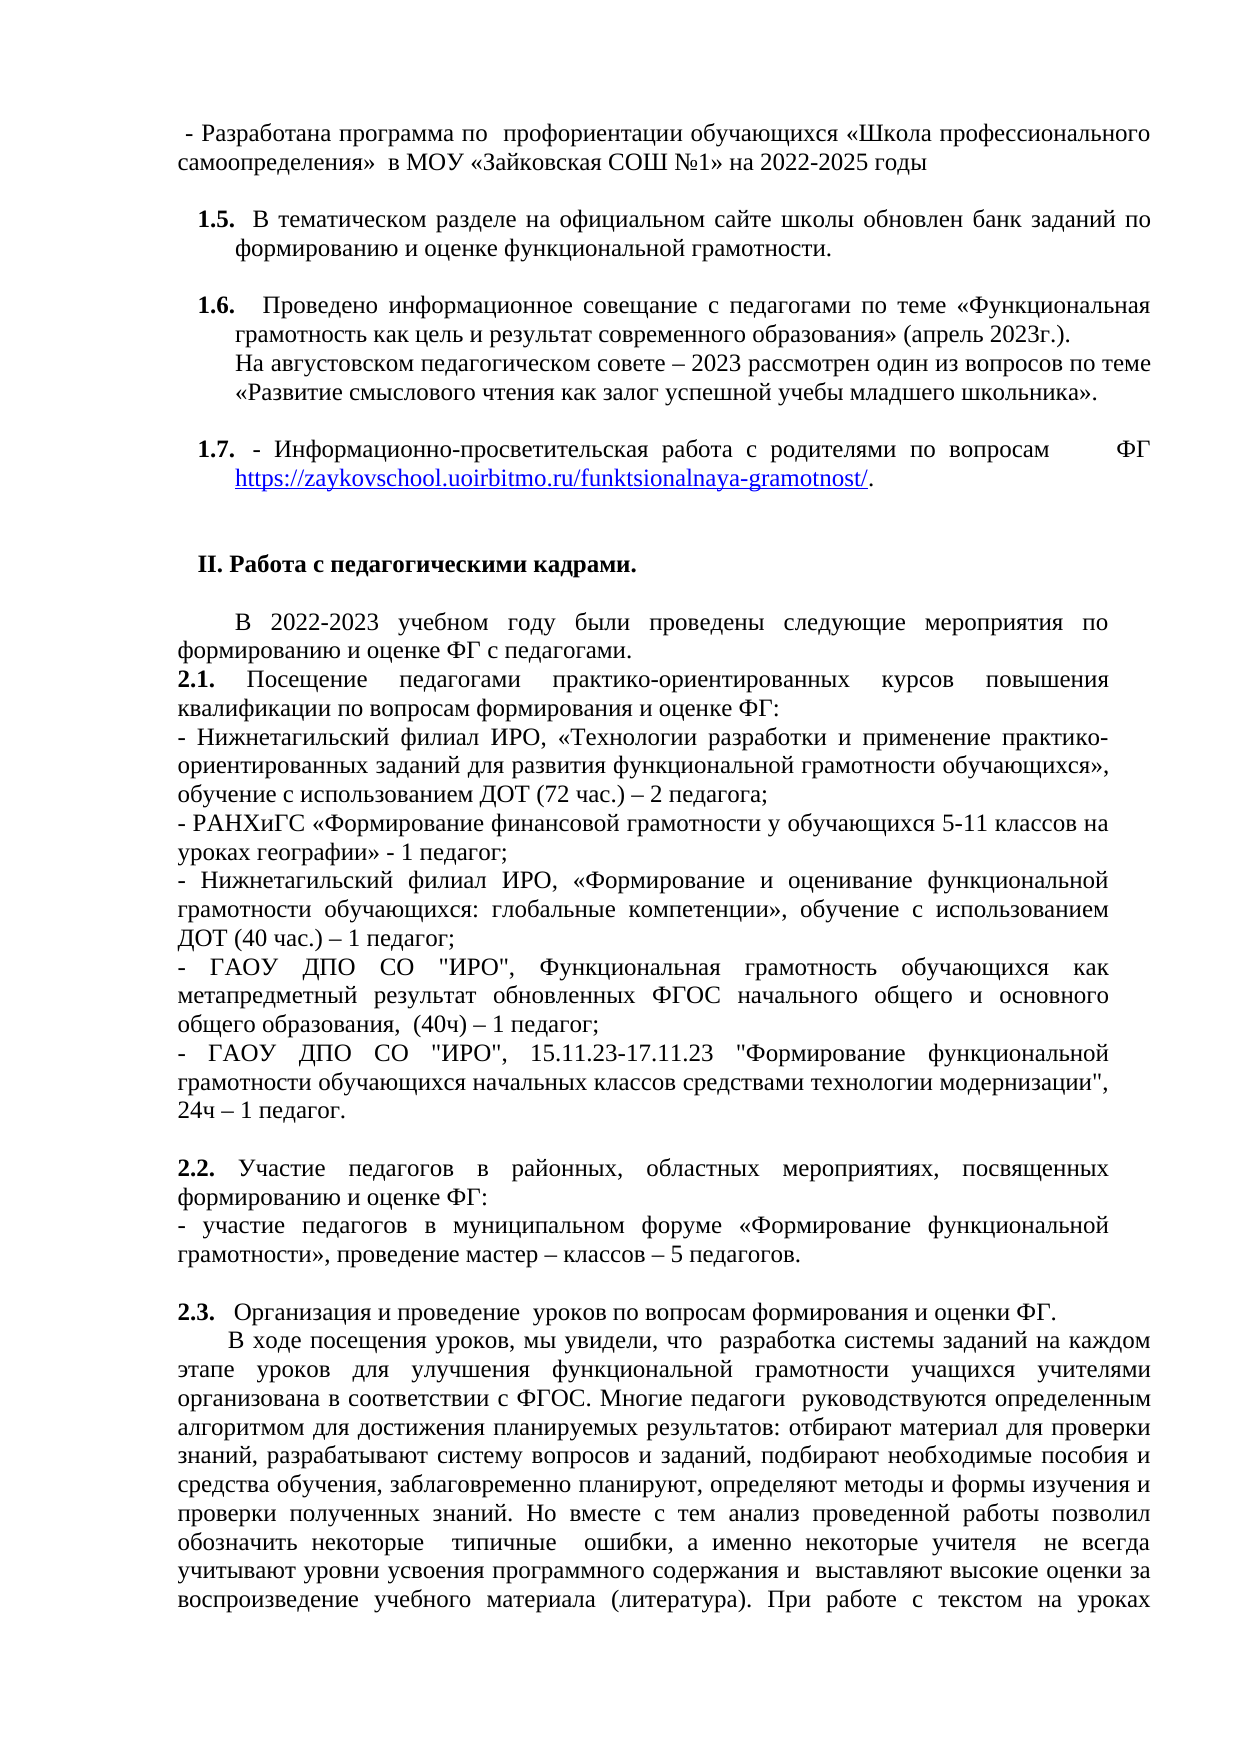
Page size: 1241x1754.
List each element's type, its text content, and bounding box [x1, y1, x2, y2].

text - Нижнетагильский филиал ИРО, «Формирование и оценивание функциональной грамотности обучающихся: глобальные компетенции», обучение с использованием ДОТ (40 час.) – 1 педагог; [177, 866, 1110, 952]
list В тематическом разделе на официальном сайте школы обновлен банк заданий по формированию и оценке функциональной грамотности. [197, 204, 1152, 262]
list На августовском педагогическом совете – 2023 рассмотрен один из вопросов по теме «Развитие смыслового чтения как залог успешной учебы младшего школьника». [235, 348, 1152, 406]
text - Разработана программа по профориентации обучающихся «Школа профессионального самоопределения» в МОУ «Зайковская СОШ №1» на 2022-2025 годы [177, 118, 1152, 176]
text - участие педагогов в муниципальном форуме «Формирование функциональной грамотности», проведение мастер – классов – 5 педагогов. [177, 1211, 1110, 1268]
text 2.1. Посещение педагогами практико-ориентированных курсов повышения квалификации по вопросам формирования и оценке ФГ: [177, 664, 1110, 722]
text 2.2. Участие педагогов в районных, областных мероприятиях, посвященных формированию и оценке ФГ: [177, 1153, 1110, 1211]
text 2.3. Организация и проведение уроков по вопросам формирования и оценки ФГ. [177, 1297, 1152, 1326]
text В 2022-2023 учебном году были проведены следующие мероприятия по формированию и оценке ФГ с педагогами. [177, 607, 1110, 664]
text II. Работа с педагогическими кадрами. [197, 549, 1110, 578]
text - Нижнетагильский филиал ИРО, «Технологии разработки и применение практико-ориентированных заданий для развития функциональной грамотности обучающихся», обучение с использованием ДОТ (72 час.) – 2 педагога; [177, 722, 1110, 808]
text - ГАОУ ДПО СО "ИРО", Функциональная грамотность обучающихся как метапредметный результат обновленных ФГОС начального общего и основного общего образования, (40ч) – 1 педагог; [177, 952, 1110, 1038]
text - ГАОУ ДПО СО "ИРО", 15.11.23-17.11.23 "Формирование функциональной грамотности обучающихся начальных классов средствами технологии модернизации", 24ч – 1 педагог. [177, 1038, 1110, 1124]
list Проведено информационное совещание с педагогами по теме «Функциональная грамотность как цель и результат современного образования» (апрель 2023г.). [197, 291, 1152, 348]
list - Информационно-просветительская работа с родителями по вопросам ФГ https://zaykovschool.uoirbitmo.ru/funktsionalnaya-gramotnost/. [197, 434, 1152, 492]
text - РАНХиГС «Формирование финансовой грамотности у обучающихся 5-11 классов на уроках географии» - 1 педагог; [177, 808, 1110, 866]
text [177, 1326, 1152, 1613]
